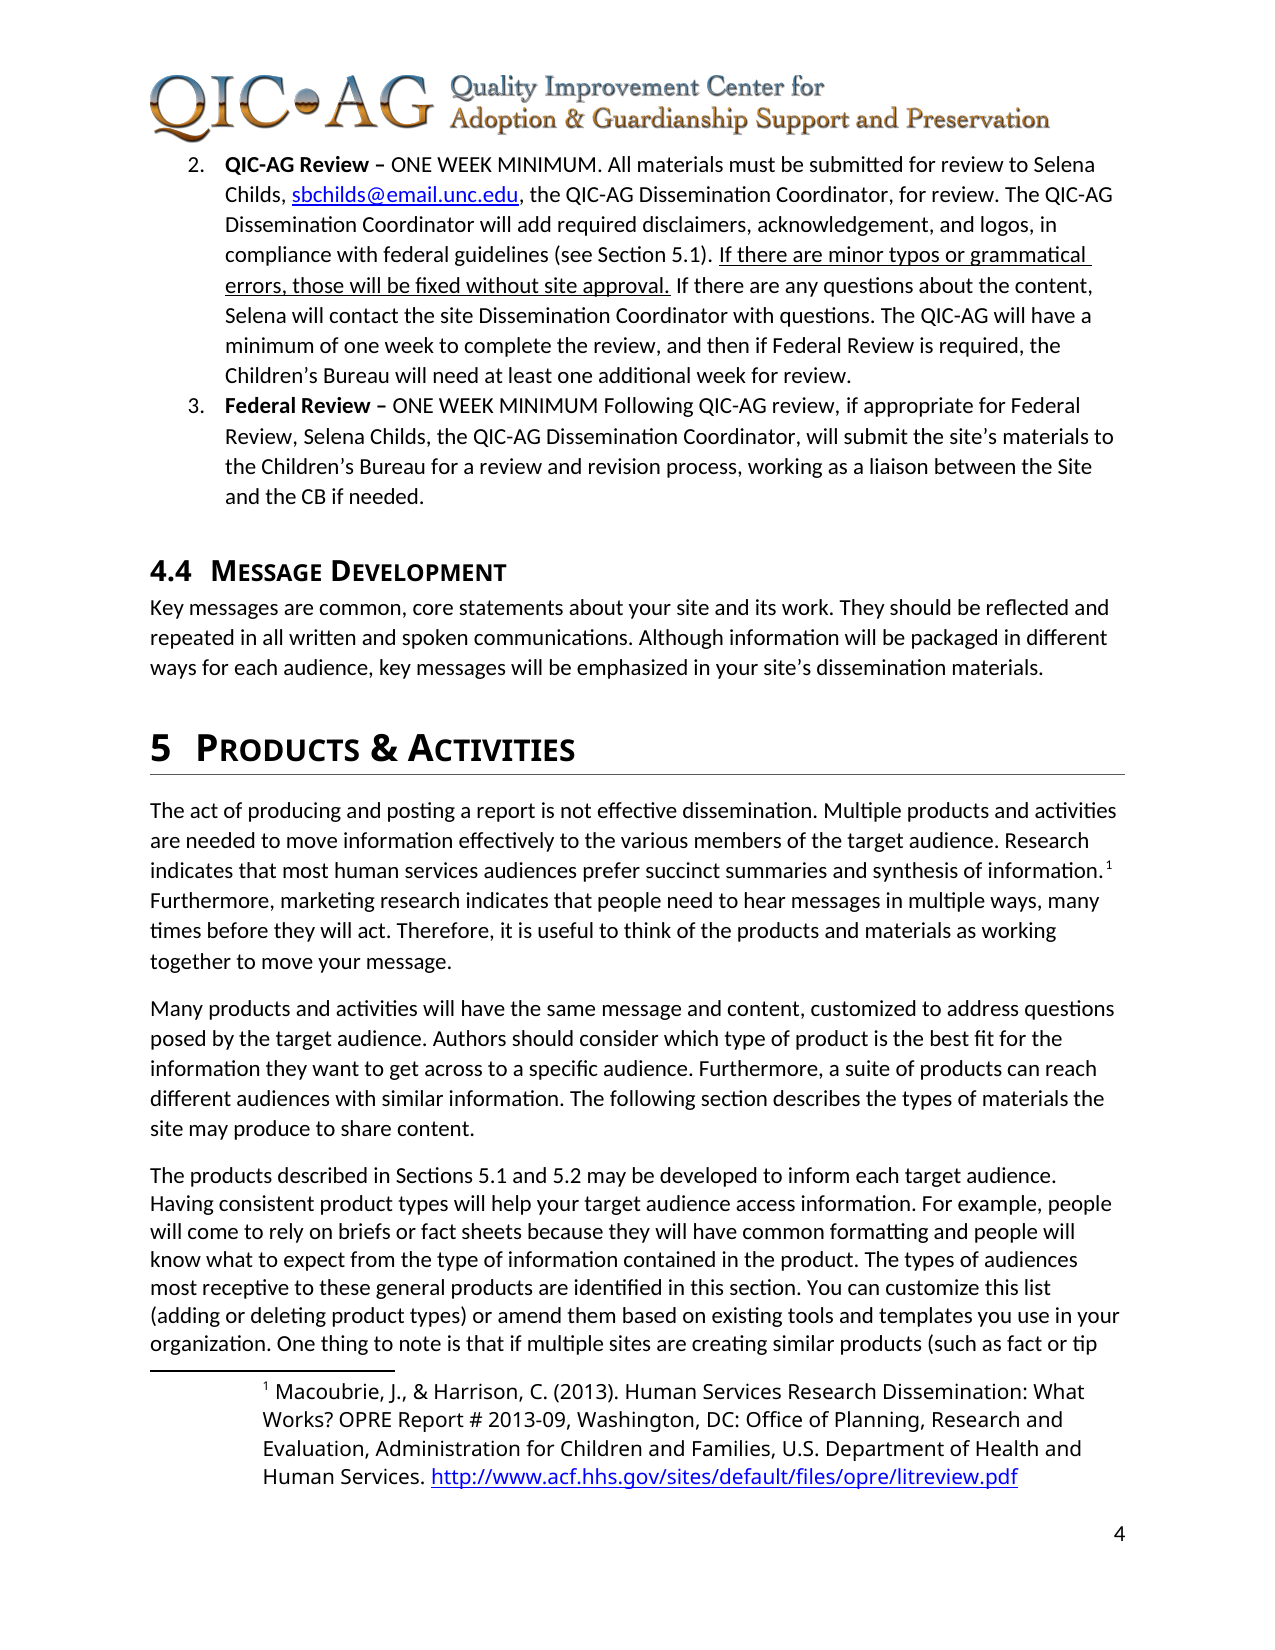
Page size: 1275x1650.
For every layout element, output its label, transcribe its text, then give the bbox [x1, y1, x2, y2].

text Many products and activities will have the same message and content, customized to address questions posed by the target audience. Authors should consider which type of product is the best fit for the information they want to get across to a specific audience. Furthermore, a suite of products can reach different audiences with similar information. The following section describes the types of materials the site may produce to share content. [150, 994, 1125, 1143]
subtitle Message Development [150, 550, 1125, 590]
list Federal Review – ONE WEEK MINIMUM Following QIC-AG review, if appropriate for Federal Review, Selena Childs, the QIC-AG Dissemination Coordinator, will submit the site’s materials to the Children’s Bureau for a review and revision process, working as a liaison between the Site and the CB if needed. [187, 392, 1125, 510]
text Key messages are common, core statements about your site and its work. They should be reflected and repeated in all written and spoken communications. Although information will be packaged in different ways for each audience, key messages will be emphasized in your site’s dissemination materials. [150, 593, 1125, 681]
list QIC-AG Review – ONE WEEK MINIMUM. All materials must be submitted for review to Selena Childs, sbchilds@email.unc.edu, the QIC-AG Dissemination Coordinator, for review. The QIC-AG Dissemination Coordinator will add required disclaimers, acknowledgement, and logos, in compliance with federal guidelines (see Section 5.1). If there are minor typos or grammatical errors, those will be fixed without site approval. If there are any questions about the content, Selena will contact the site Dissemination Coordinator with questions. The QIC-AG will have a minimum of one week to complete the review, and then if Federal Review is required, the Children’s Bureau will need at least one additional week for review. [187, 150, 1125, 389]
picture [150, 75, 1050, 143]
text The act of producing and posting a report is not effective dissemination. Multiple products and activities are needed to move information effectively to the various members of the target audience. Research indicates that most human services audiences prefer succinct summaries and synthesis of information. Furthermore, marketing research indicates that people need to hear messages in multiple ways, many times before they will act. Therefore, it is useful to think of the products and materials as working together to move your message. [150, 796, 1125, 975]
subtitle Products & Activities [150, 721, 1125, 774]
